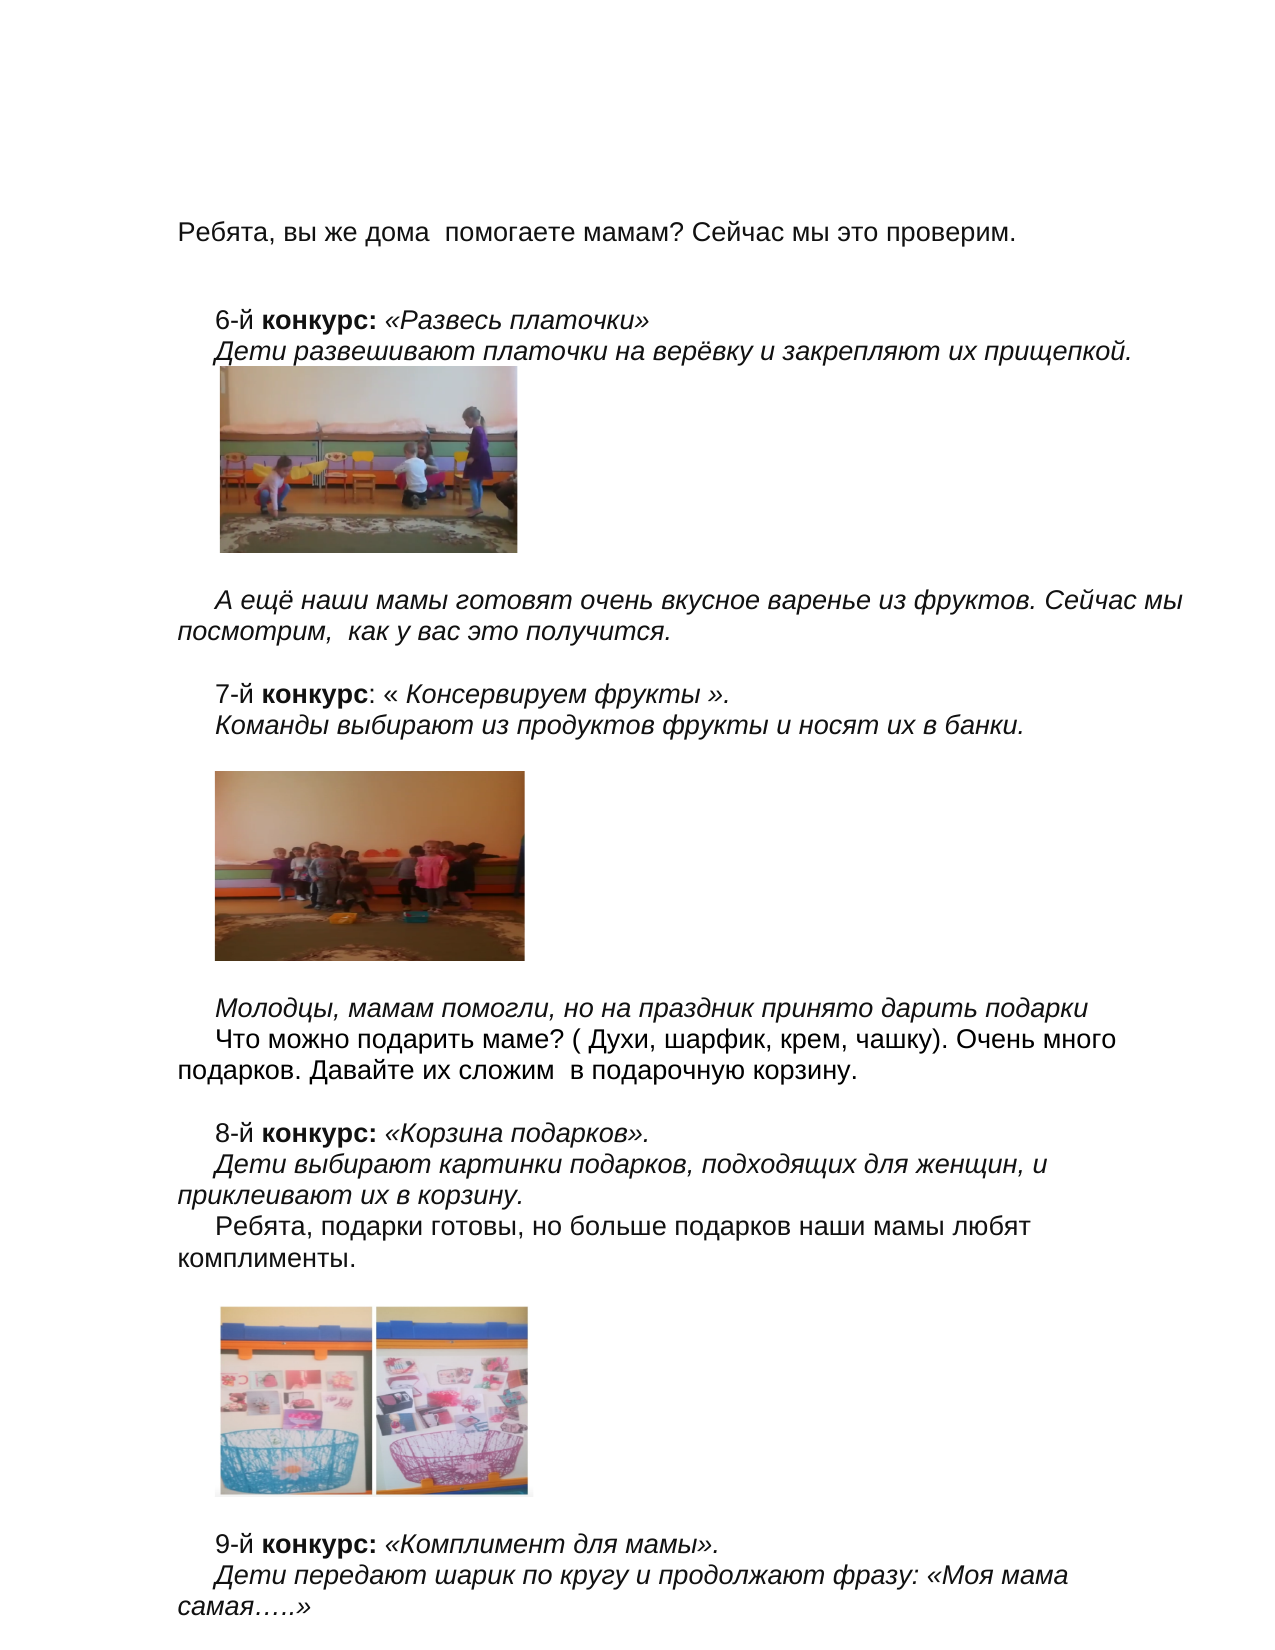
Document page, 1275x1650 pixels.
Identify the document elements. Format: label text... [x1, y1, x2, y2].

text 6-й конкурс: «Развесь платочки» [177, 304, 1186, 335]
text Что можно подарить маме? ( Духи, шарфик, крем, чашку). Очень много подарков. Давайте их сложим в подарочную корзину. [177, 1023, 1186, 1085]
picture [214, 1304, 534, 1497]
text А ещё наши мамы готовят очень вкусное варенье из фруктов. Сейчас мы посмотрим, как у вас это получится. [177, 584, 1186, 647]
text Ребята, вы же дома помогаете мамам? Сейчас мы это проверим. [177, 216, 1186, 247]
text Команды выбирают из продуктов фрукты и носят их в банки. [177, 709, 1186, 740]
picture [214, 771, 525, 961]
text 7-й конкурс: « Консервируем фрукты ». [177, 678, 1186, 709]
text Дети развешивают платочки на верёвку и закрепляют их прищепкой. [177, 335, 1186, 367]
text 8-й конкурс: «Корзина подарков». [177, 1117, 1186, 1148]
picture [219, 366, 518, 553]
text Дети передают шарик по кругу и продолжают фразу: «Моя мама самая…..» [177, 1559, 1186, 1622]
text Дети выбирают картинки подарков, подходящих для женщин, и приклеивают их в корзину. [177, 1148, 1186, 1210]
text Ребята, подарки готовы, но больше подарков наши мамы любят комплименты. [177, 1210, 1186, 1273]
text Молодцы, мамам помогли, но на праздник принято дарить подарки [177, 992, 1186, 1023]
text 9-й конкурс: «Комплимент для мамы». [177, 1528, 1186, 1559]
